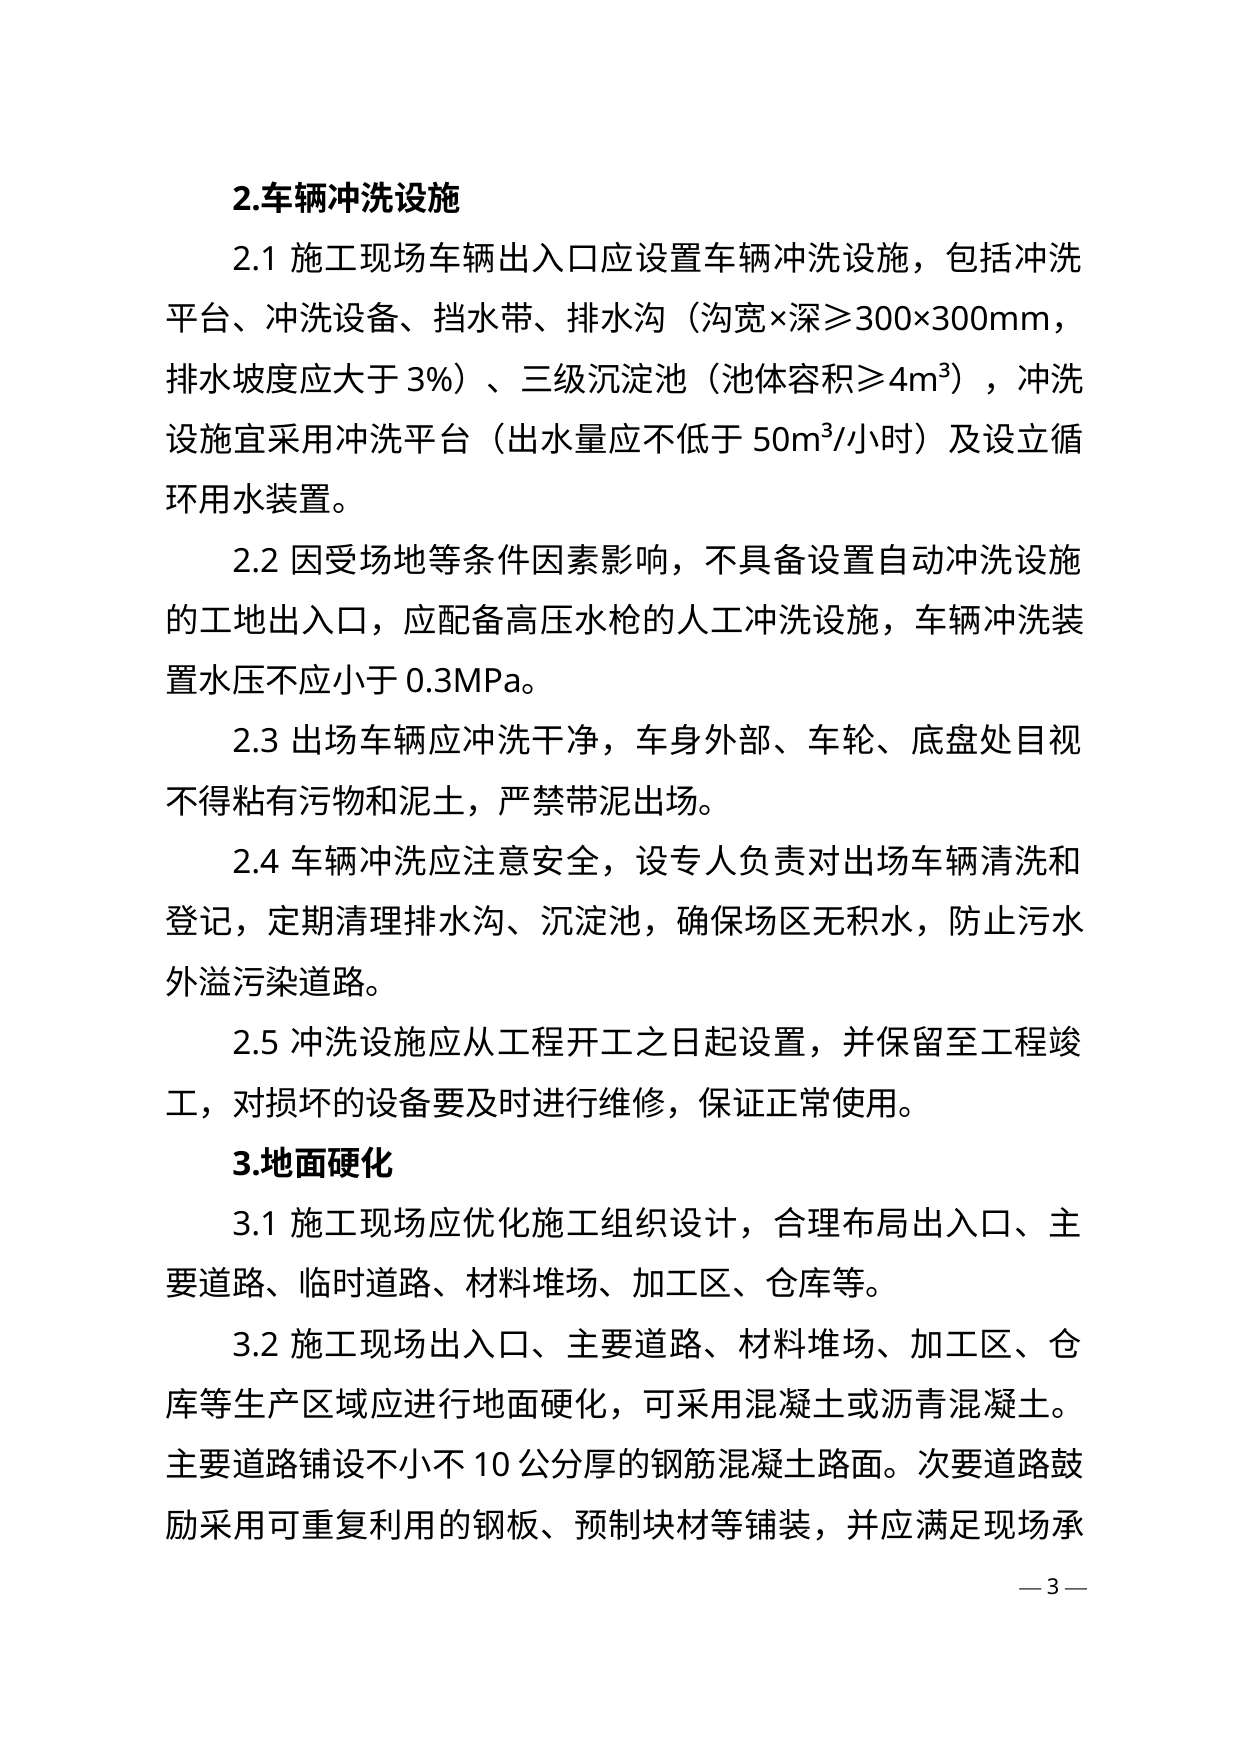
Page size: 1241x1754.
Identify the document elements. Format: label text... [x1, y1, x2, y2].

text 2.3 出场车辆应冲洗干净，车身外部、车轮、底盘处目视不得粘有污物和泥土，严禁带泥出场。 [165, 708, 1084, 829]
text 3.地面硬化 [165, 1131, 1084, 1191]
text 2.4 车辆冲洗应注意安全，设专人负责对出场车辆清洗和登记，定期清理排水沟、沉淀池，确保场区无积水，防止污水外溢污染道路。 [165, 829, 1084, 1010]
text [165, 1311, 1084, 1553]
text 2.车辆冲洗设施 [165, 166, 1084, 226]
text 2.5 冲洗设施应从工程开工之日起设置，并保留至工程竣工，对损坏的设备要及时进行维修，保证正常使用。 [165, 1010, 1084, 1131]
text 2.2 因受场地等条件因素影响，不具备设置自动冲洗设施的工地出入口，应配备高压水枪的人工冲洗设施，车辆冲洗装置水压不应小于0.3MPa。 [165, 527, 1084, 708]
text 3.1 施工现场应优化施工组织设计，合理布局出入口、主要道路、临时道路、材料堆场、加工区、仓库等。 [165, 1191, 1084, 1311]
text 2.1 施工现场车辆出入口应设置车辆冲洗设施，包括冲洗平台、冲洗设备、挡水带、排水沟（沟宽×深≥300×300mm，排水坡度应大于3%）、三级沉淀池（池体容积≥4m³），冲洗设施宜采用冲洗平台（出水量应不低于50m³/小时）及设立循环用水装置。 [165, 226, 1084, 527]
